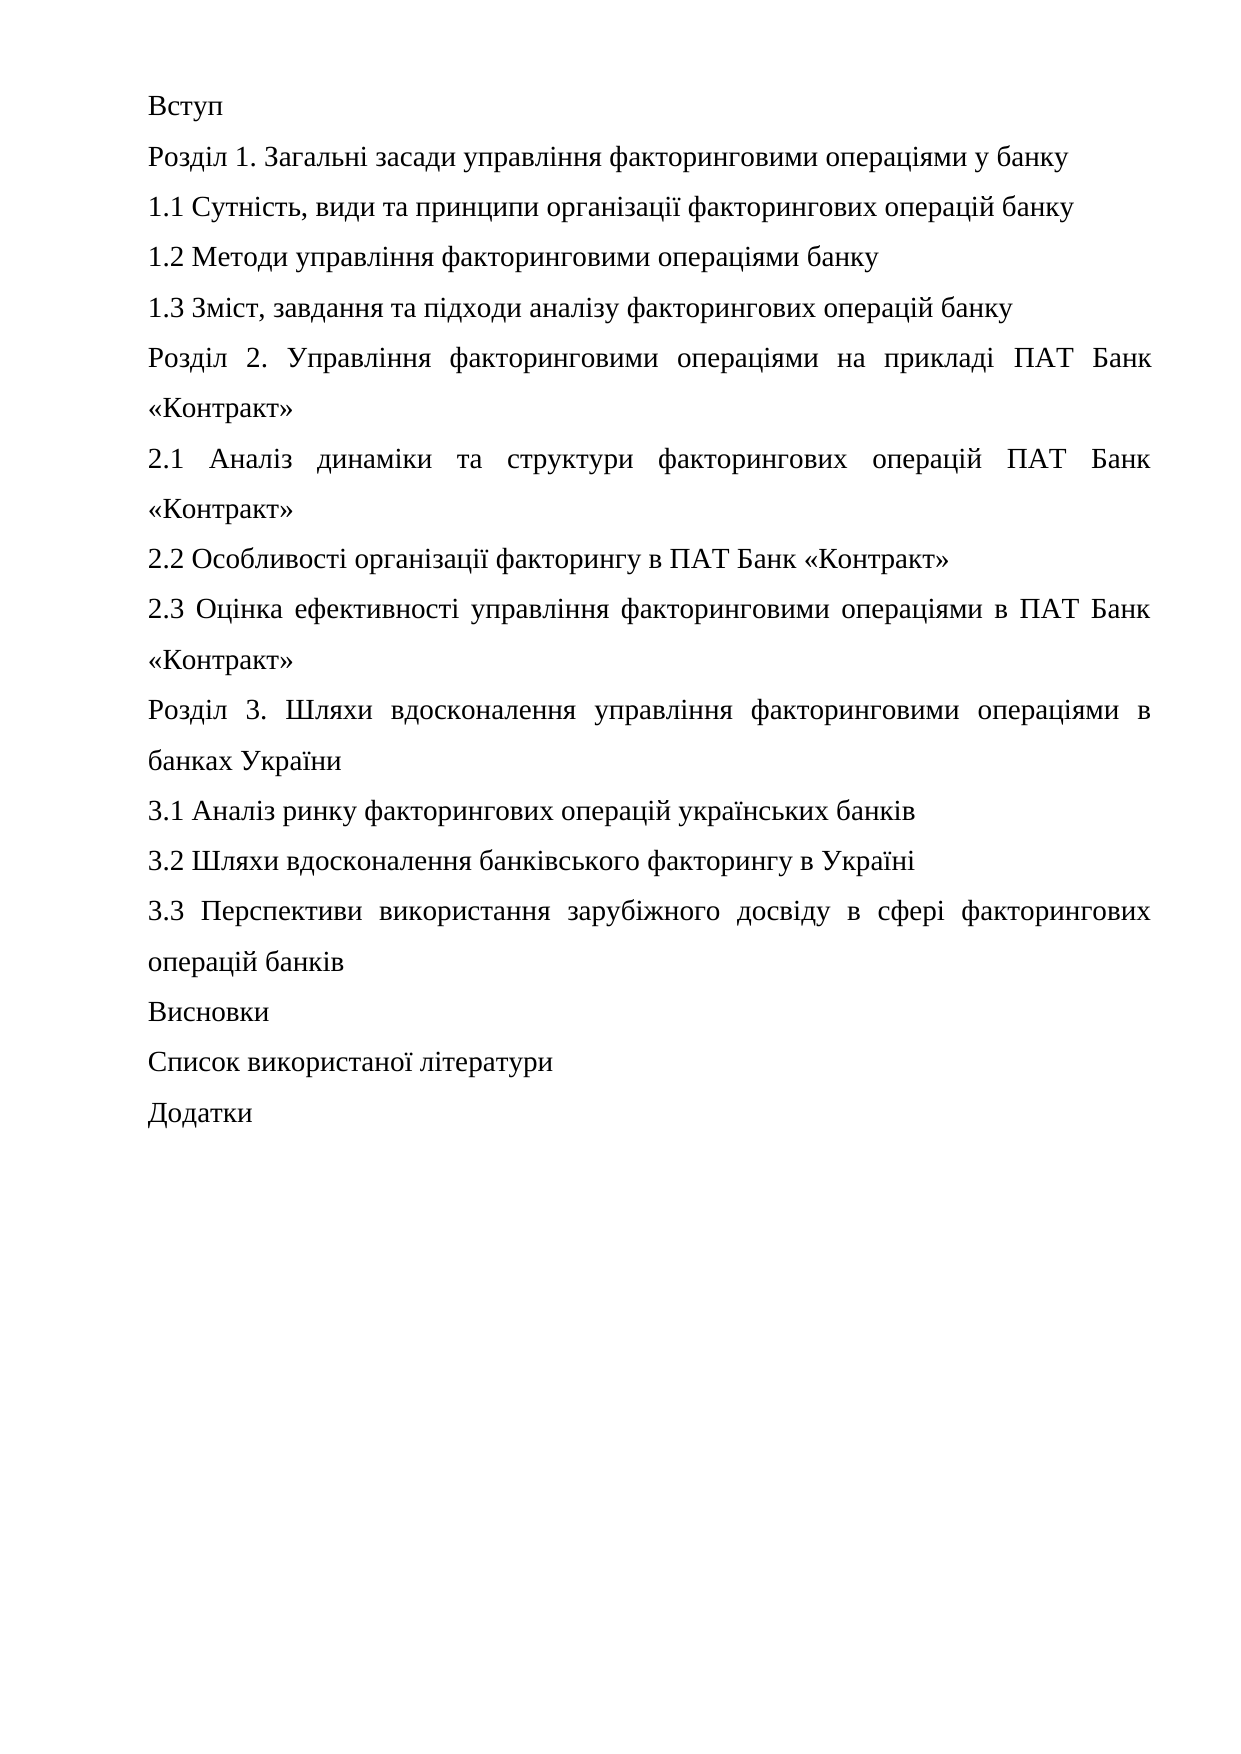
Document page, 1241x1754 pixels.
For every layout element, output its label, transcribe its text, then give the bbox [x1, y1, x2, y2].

text Висновки [148, 994, 1152, 1028]
text Додатки [148, 1095, 1152, 1128]
text Список використаної літератури [148, 1044, 1152, 1078]
text Розділ 2. Управління факторинговими операціями на прикладі ПАТ Банк «Контракт» [148, 340, 1152, 424]
text Розділ 1. Загальні засади управління факторинговими операціями у банку [148, 139, 1152, 172]
text 1.1 Сутність, види та принципи організації факторингових операцій банку [148, 189, 1152, 223]
text 1.2 Методи управління факторинговими операціями банку [148, 239, 1152, 273]
text 3.2 Шляхи вдосконалення банківського факторингу в Україні [148, 843, 1152, 877]
text 1.3 Зміст, завдання та підходи аналізу факторингових операцій банку [148, 290, 1152, 323]
text 3.1 Аналіз ринку факторингових операцій українських банків [148, 793, 1152, 826]
text 2.3 Оцінка ефективності управління факторинговими операціями в ПАТ Банк «Контракт» [148, 592, 1152, 676]
text 2.1 Аналіз динаміки та структури факторингових операцій ПАТ Банк «Контракт» [148, 441, 1152, 524]
text 2.2 Особливості організації факторингу в ПАТ Банк «Контракт» [148, 541, 1152, 575]
text Вступ [148, 88, 1152, 122]
text 3.3 Перспективи використання зарубіжного досвіду в сфері факторингових операцій банків [148, 893, 1152, 977]
text Розділ 3. Шляхи вдосконалення управління факторинговими операціями в банках України [148, 692, 1152, 776]
